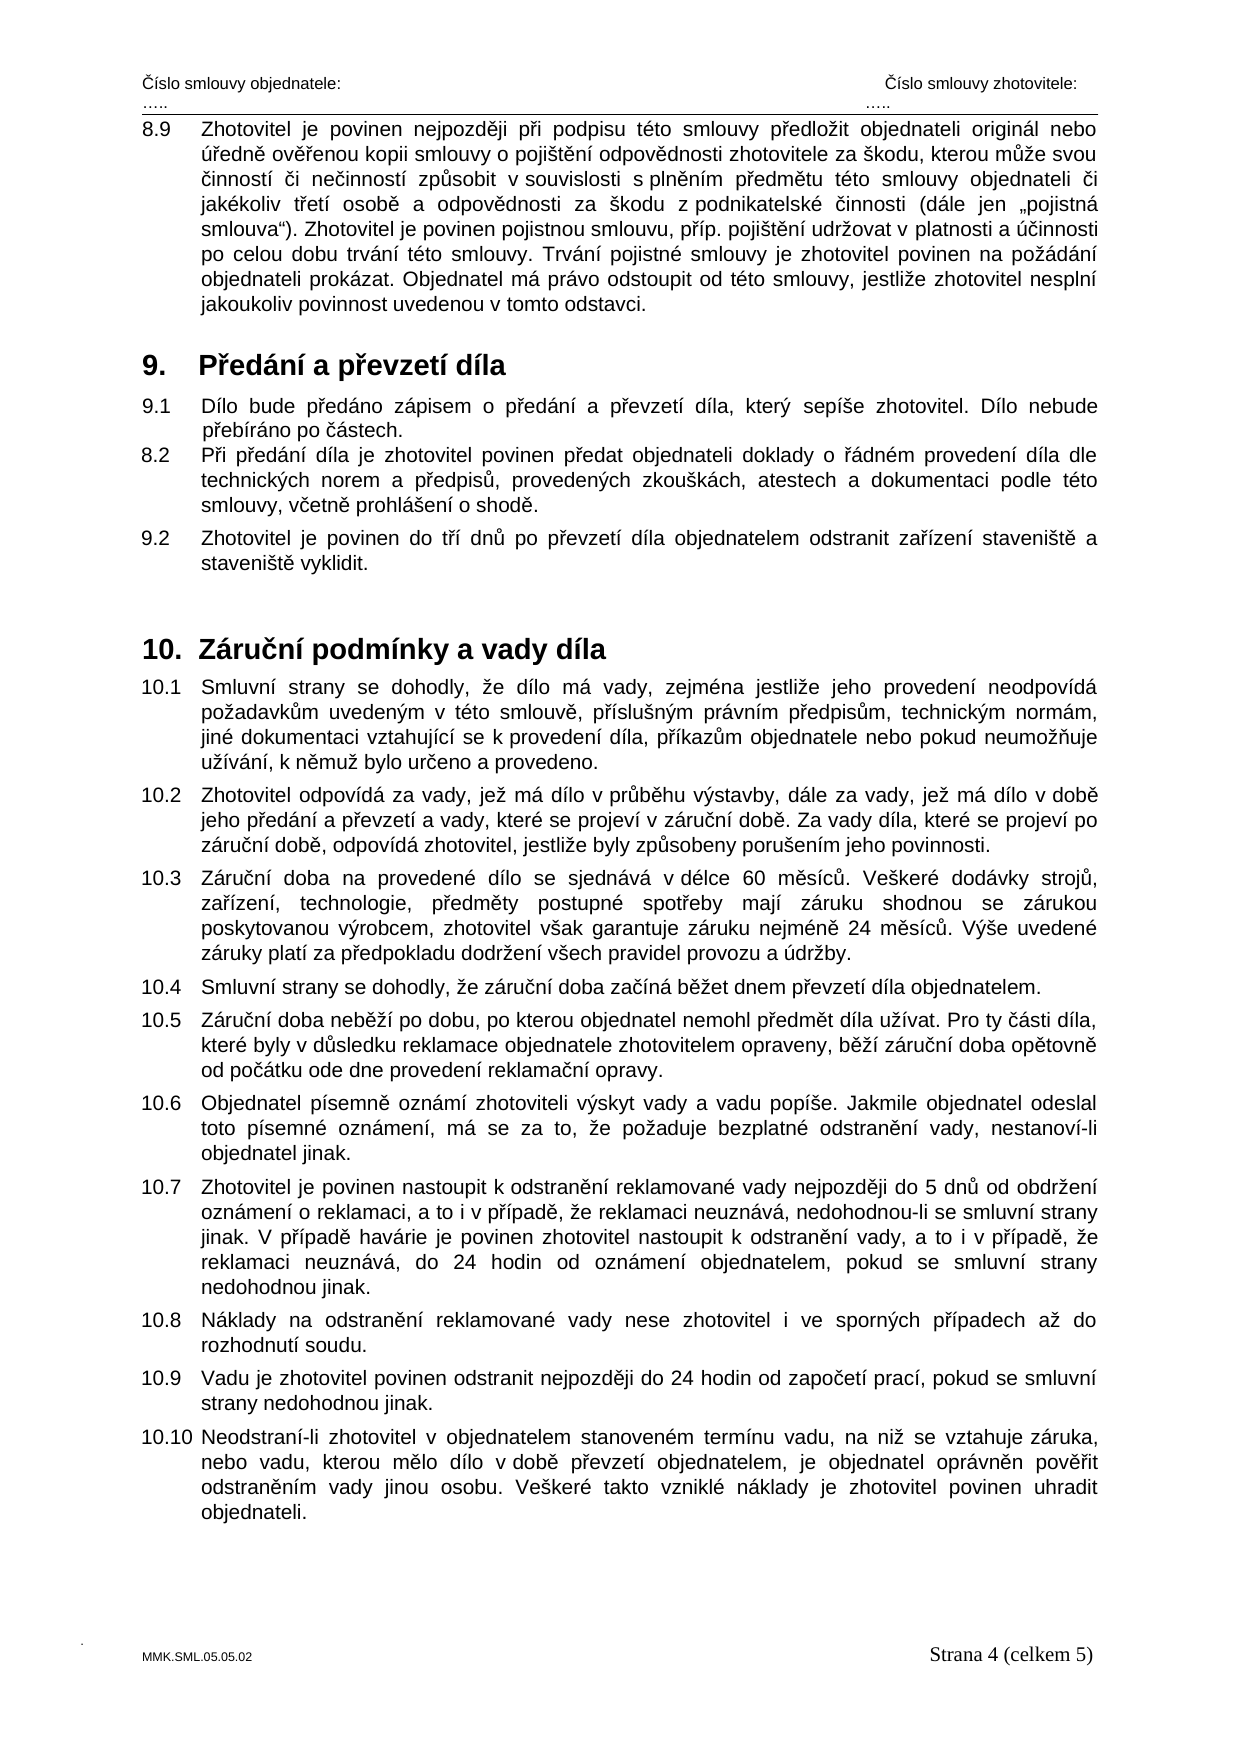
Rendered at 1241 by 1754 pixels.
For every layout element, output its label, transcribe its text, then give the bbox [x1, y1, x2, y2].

subtitle Zhotovitel odpovídá za vady, jež má dílo v průběhu výstavby, dále za vady, jež má dílo v době jeho předání a převzetí a vady, které se projeví v záruční době. Za vady díla, které se projeví po záruční době, odpovídá zhotovitel, jestliže byly způsobeny porušením jeho povinnosti. [141, 782, 1098, 857]
subtitle Záruční podmínky a vady díla [142, 632, 1098, 665]
subtitle Dílo bude předáno zápisem o předání a převzetí díla, který sepíše zhotovitel. Dílo nebude přebíráno po částech. [142, 394, 1098, 442]
subtitle Předání a převzetí díla [142, 348, 1098, 381]
subtitle Zhotovitel je povinen nejpozději při podpisu této smlouvy předložit objednateli originál nebo úředně ověřenou kopii smlouvy o pojištění odpovědnosti zhotovitele za škodu, kterou může svou činností či nečinností způsobit v souvislosti s plněním předmětu této smlouvy objednateli či jakékoliv třetí osobě a odpovědnosti za škodu z podnikatelské činnosti (dále jen „pojistná smlouva“). Zhotovitel je povinen pojistnou smlouvu, příp. pojištění udržovat v platnosti a účinnosti po celou dobu trvání této smlouvy. Trvání pojistné smlouvy je zhotovitel povinen na požádání objednateli prokázat. Objednatel má právo odstoupit od této smlouvy, jestliže zhotovitel nesplní jakoukoliv povinnost uvedenou v tomto odstavci. [142, 115, 1098, 315]
subtitle Smluvní strany se dohodly, že záruční doba začíná běžet dnem převzetí díla objednatelem. [141, 973, 1098, 998]
subtitle 8.2 Při předání díla je zhotovitel povinen předat objednateli doklady o řádném provedení díla dle technických norem a předpisů, provedených zkouškách, atestech a dokumentaci podle této smlouvy, včetně prohlášení o shodě. [141, 442, 1098, 517]
subtitle Vadu je zhotovitel povinen odstranit nejpozději do 24 hodin od započetí prací, pokud se smluvní strany nedohodnou jinak. [141, 1365, 1098, 1415]
subtitle Záruční doba neběží po dobu, po kterou objednatel nemohl předmět díla užívat. Pro ty části díla, které byly v důsledku reklamace objednatele zhotovitelem opraveny, běží záruční doba opětovně od počátku ode dne provedení reklamační opravy. [141, 1007, 1098, 1082]
subtitle Náklady na odstranění reklamované vady nese zhotovitel i ve sporných případech až do rozhodnutí soudu. [141, 1307, 1098, 1357]
subtitle Zhotovitel je povinen do tří dnů po převzetí díla objednatelem odstranit zařízení staveniště a staveniště vyklidit. [141, 525, 1098, 575]
subtitle Neodstraní-li zhotovitel v objednatelem stanoveném termínu vadu, na niž se vztahuje záruka, nebo vadu, kterou mělo dílo v době převzetí objednatelem, je objednatel oprávněn pověřit odstraněním vady jinou osobu. Veškeré takto vzniklé náklady je zhotovitel povinen uhradit objednateli. [141, 1423, 1098, 1523]
subtitle Záruční doba na provedené dílo se sjednává v délce 60 měsíců. Veškeré dodávky strojů, zařízení, technologie, předměty postupné spotřeby mají záruku shodnou se zárukou poskytovanou výrobcem, zhotovitel však garantuje záruku nejméně 24 měsíců. Výše uvedené záruky platí za předpokladu dodržení všech pravidel provozu a údržby. [141, 865, 1098, 965]
subtitle Smluvní strany se dohodly, že dílo má vady, zejména jestliže jeho provedení neodpovídá požadavkům uvedeným v této smlouvě, příslušným právním předpisům, technickým normám, jiné dokumentaci vztahující se k provedení díla, příkazům objednatele nebo pokud neumožňuje užívání, k němuž bylo určeno a provedeno. [141, 673, 1098, 773]
subtitle Zhotovitel je povinen nastoupit k odstranění reklamované vady nejpozději do 5 dnů od obdržení oznámení o reklamaci, a to i v případě, že reklamaci neuznává, nedohodnou-li se smluvní strany jinak. V případě havárie je povinen zhotovitel nastoupit k odstranění vady, a to i v případě, že reklamaci neuznává, do 24 hodin od oznámení objednatelem, pokud se smluvní strany nedohodnou jinak. [141, 1173, 1098, 1298]
subtitle Objednatel písemně oznámí zhotoviteli výskyt vady a vadu popíše. Jakmile objednatel odeslal toto písemné oznámení, má se za to, že požaduje bezplatné odstranění vady, nestanoví-li objednatel jinak. [141, 1090, 1098, 1165]
